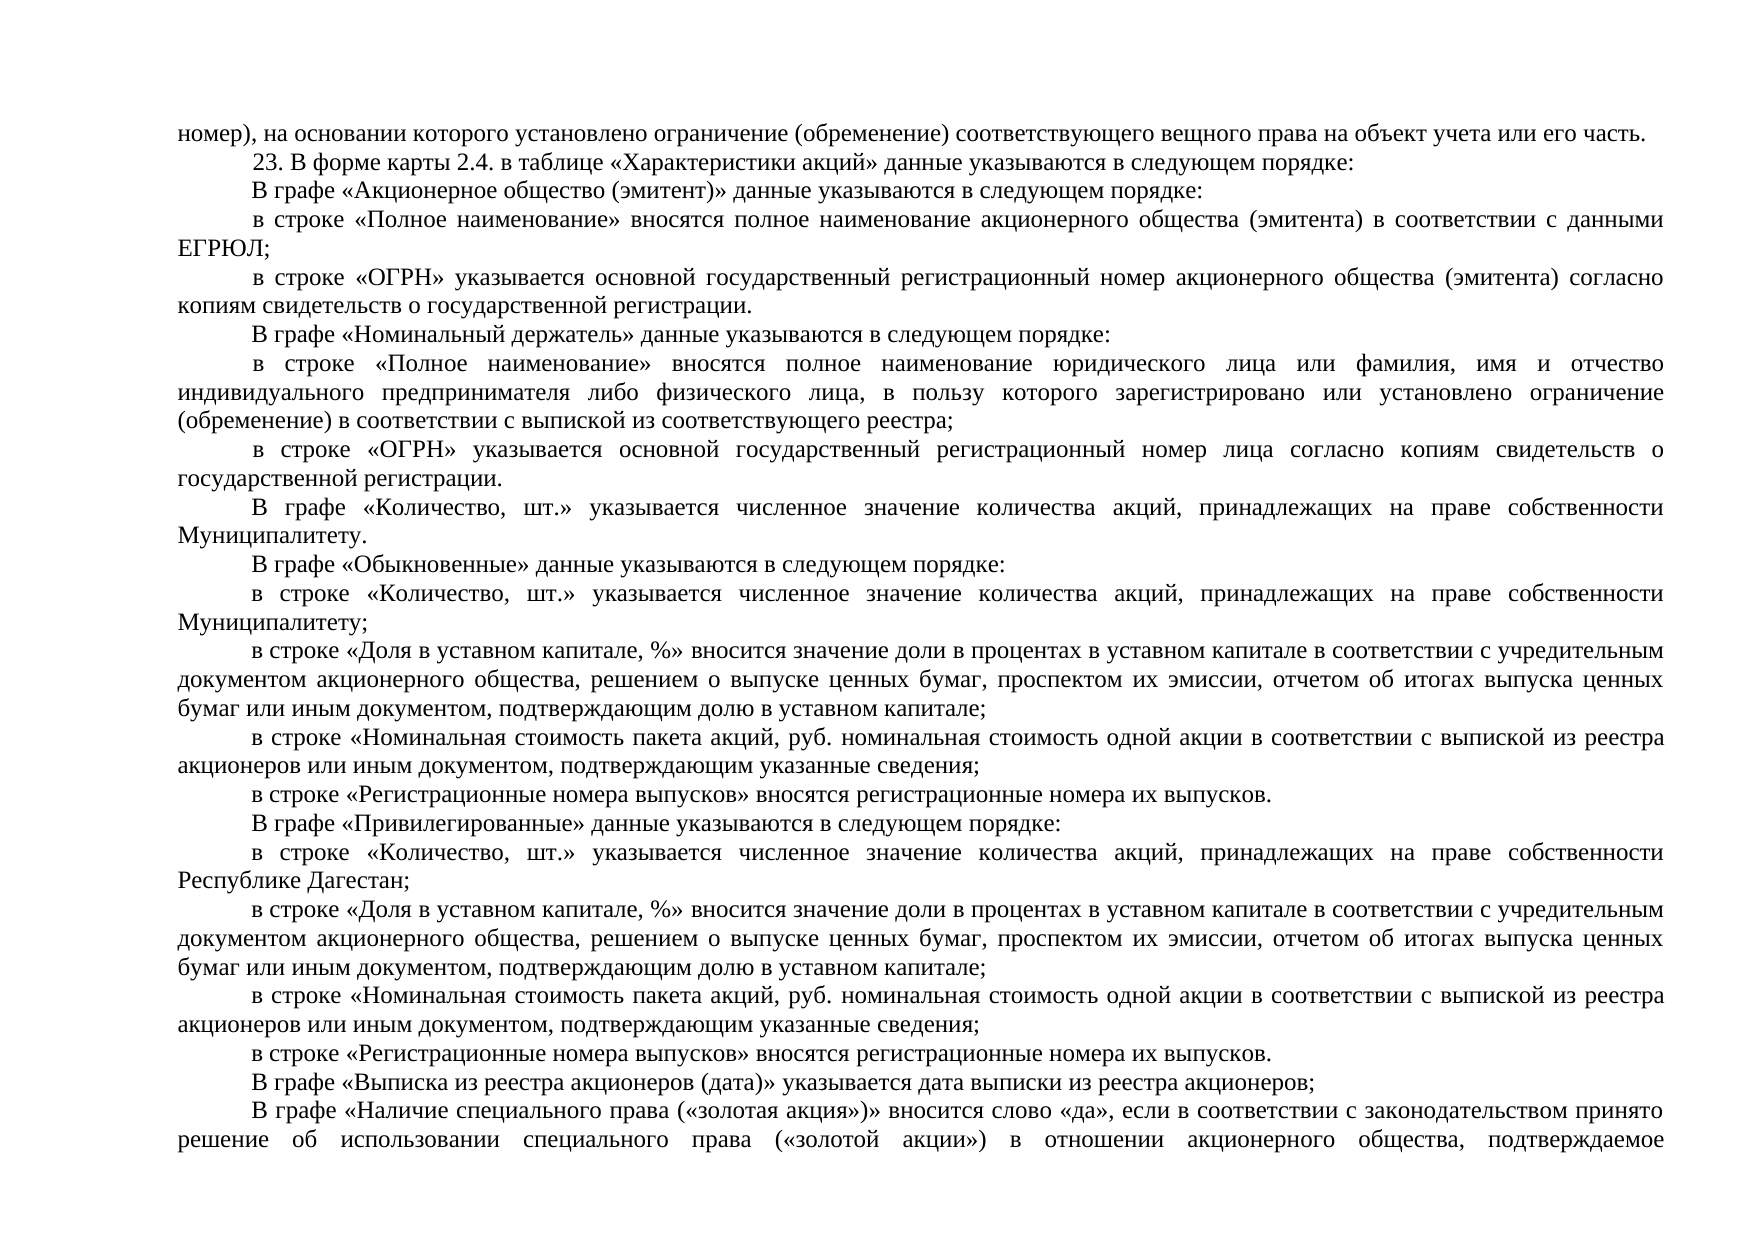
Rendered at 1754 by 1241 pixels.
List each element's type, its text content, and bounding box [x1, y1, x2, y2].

text В графе «Выписка из реестра акционеров (дата)» указывается дата выписки из реестра акционеров; [177, 1067, 1665, 1096]
text в строке «Количество, шт.» указывается численное значение количества акций, принадлежащих на праве собственности Муниципалитету; [177, 578, 1665, 636]
text в строке «Доля в уставном капитале, %» вносится значение доли в процентах в уставном капитале в соответствии с учредительным документом акционерного общества, решением о выпуске ценных бумаг, проспектом их эмиссии, отчетом об итогах выпуска ценных бумаг или иным документом, подтверждающим долю в уставном капитале; [177, 636, 1665, 722]
text В графе «Обыкновенные» данные указываются в следующем порядке: [177, 549, 1665, 578]
text в строке «Количество, шт.» указывается численное значение количества акций, принадлежащих на праве собственности Республике Дагестан; [177, 837, 1665, 894]
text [177, 118, 1665, 147]
text В графе «Номинальный держатель» данные указываются в следующем порядке: [177, 319, 1665, 348]
text 23. В форме карты 2.4. в таблице «Характеристики акций» данные указываются в следующем порядке: [177, 147, 1665, 176]
text В графе «Количество, шт.» указывается численное значение количества акций, принадлежащих на праве собственности Муниципалитету. [177, 492, 1665, 549]
text в строке «Полное наименование» вносятся полное наименование юридического лица или фамилия, имя и отчество индивидуального предпринимателя либо физического лица, в пользу которого зарегистрировано или установлено ограничение (обременение) в соответствии с выпиской из соответствующего реестра; [177, 348, 1665, 434]
text в строке «Номинальная стоимость пакета акций, руб. номинальная стоимость одной акции в соответствии с выпиской из реестра акционеров или иным документом, подтверждающим указанные сведения; [177, 722, 1665, 779]
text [177, 1096, 1665, 1153]
text в строке «Регистрационные номера выпусков» вносятся регистрационные номера их выпусков. [177, 779, 1665, 808]
text В графе «Акционерное общество (эмитент)» данные указываются в следующем порядке: [177, 176, 1665, 204]
text в строке «Доля в уставном капитале, %» вносится значение доли в процентах в уставном капитале в соответствии с учредительным документом акционерного общества, решением о выпуске ценных бумаг, проспектом их эмиссии, отчетом об итогах выпуска ценных бумаг или иным документом, подтверждающим долю в уставном капитале; [177, 894, 1665, 981]
text в строке «Номинальная стоимость пакета акций, руб. номинальная стоимость одной акции в соответствии с выпиской из реестра акционеров или иным документом, подтверждающим указанные сведения; [177, 981, 1665, 1038]
text В графе «Привилегированные» данные указываются в следующем порядке: [177, 808, 1665, 837]
text в строке «Регистрационные номера выпусков» вносятся регистрационные номера их выпусков. [177, 1038, 1665, 1067]
text в строке «ОГРН» указывается основной государственный регистрационный номер лица согласно копиям свидетельств о государственной регистрации. [177, 434, 1665, 492]
text в строке «ОГРН» указывается основной государственный регистрационный номер акционерного общества (эмитента) согласно копиям свидетельств о государственной регистрации. [177, 262, 1665, 319]
text в строке «Полное наименование» вносятся полное наименование акционерного общества (эмитента) в соответствии с данными ЕГРЮЛ; [177, 204, 1665, 262]
